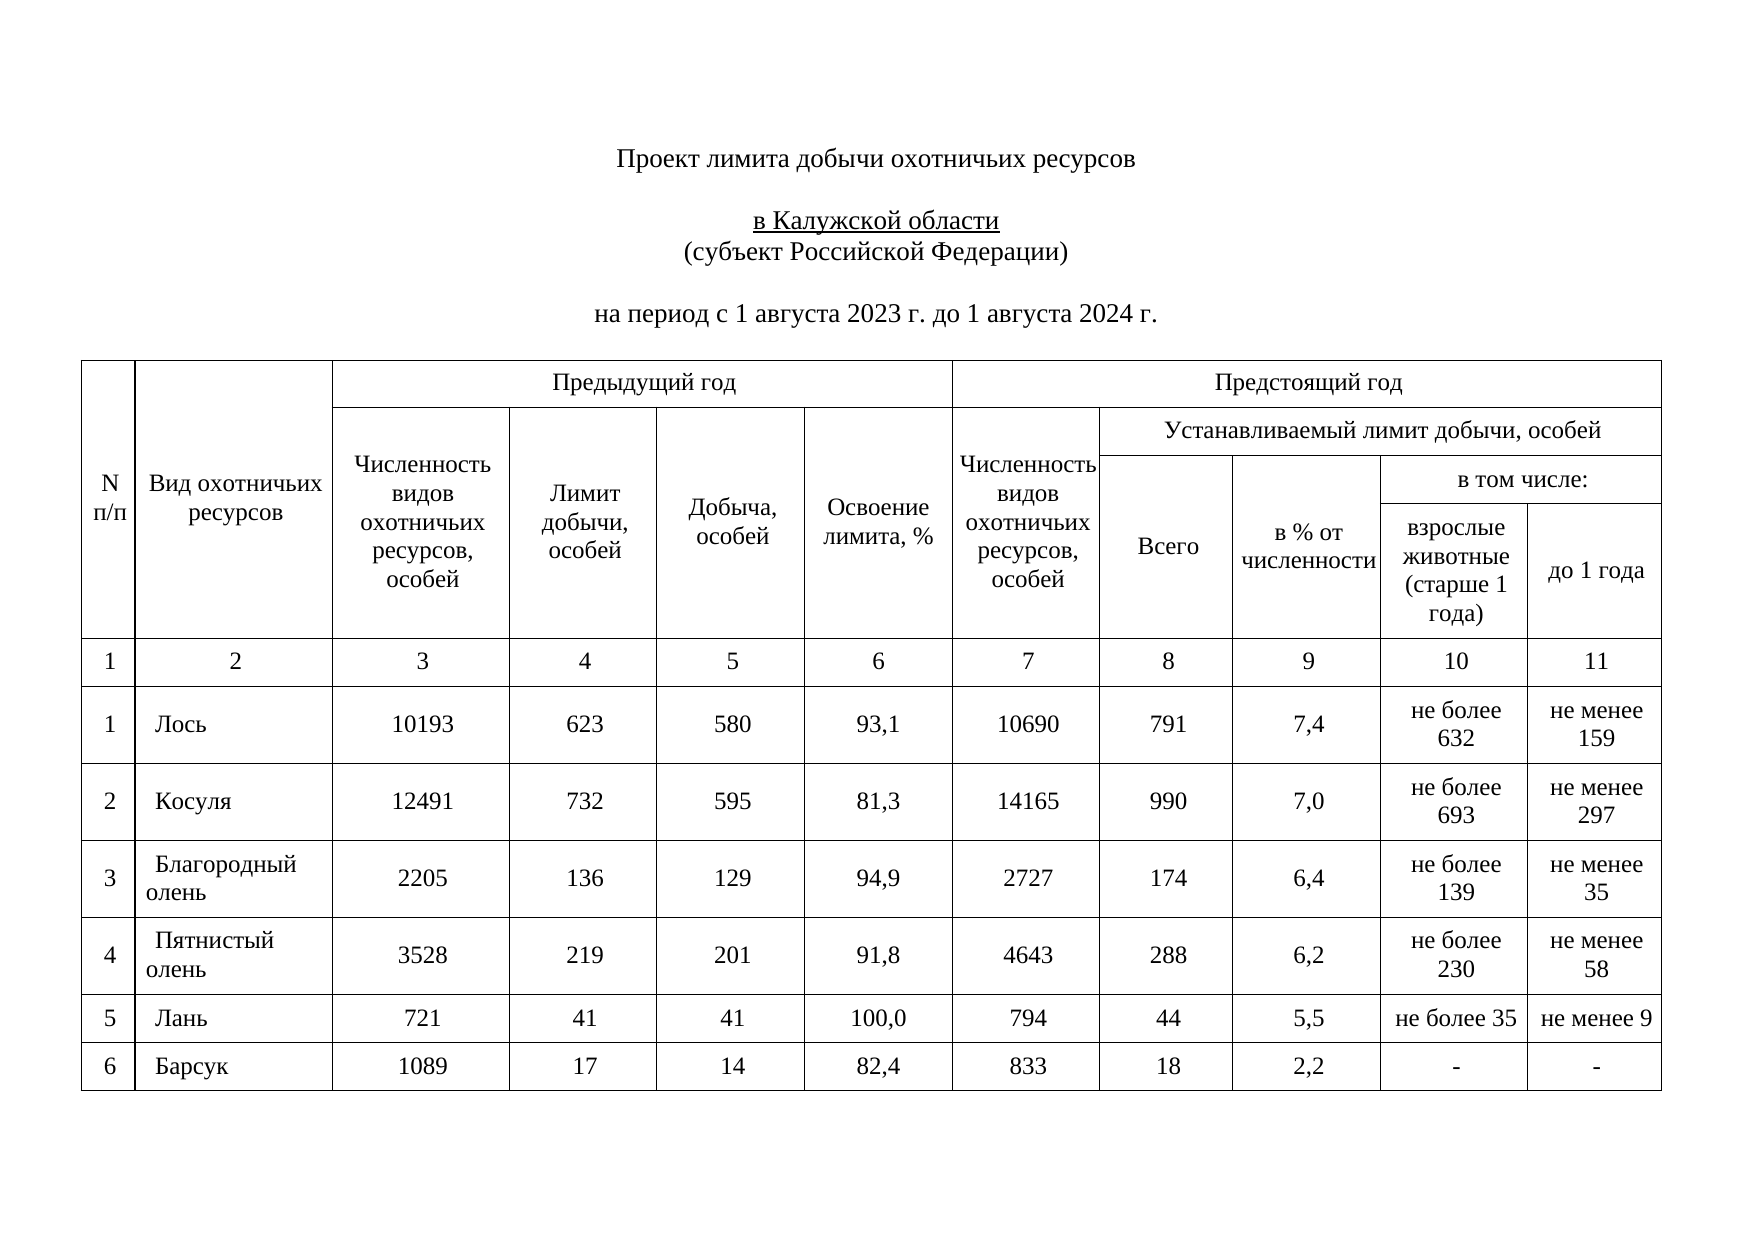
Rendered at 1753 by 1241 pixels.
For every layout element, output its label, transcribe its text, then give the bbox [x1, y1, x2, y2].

table_cell взрослые животные (старше 1 года) [1381, 504, 1527, 638]
table_cell не более 632 [1381, 687, 1527, 763]
table_cell 129 [657, 841, 804, 917]
table_cell 17 [510, 1043, 656, 1090]
table_cell 623 [510, 687, 656, 763]
table_cell 7 [953, 639, 1099, 686]
table_cell 14 [657, 1043, 804, 1090]
table_cell 990 [1100, 764, 1232, 840]
table_cell Барсук [136, 1043, 332, 1090]
table_cell не более 693 [1381, 764, 1527, 840]
table_cell Лимит добычи, особей [510, 408, 656, 638]
text на период с 1 августа 2023 г. до 1 августа 2024 г. [71, 297, 1681, 329]
table_cell 10690 [953, 687, 1099, 763]
table_cell 41 [510, 995, 656, 1042]
table_cell 100,0 [805, 995, 952, 1042]
table_cell 201 [657, 918, 804, 994]
table_cell 6 [805, 639, 952, 686]
table_cell 18 [1100, 1043, 1232, 1090]
table_cell 4 [82, 918, 134, 994]
table_cell до 1 года [1528, 504, 1661, 638]
table_cell 12491 [333, 764, 509, 840]
table_cell 219 [510, 918, 656, 994]
table_cell Всего [1100, 456, 1232, 638]
table_cell 41 [657, 995, 804, 1042]
table_cell Устанавливаемый лимит добычи, особей [1100, 408, 1661, 455]
table_cell не менее 159 [1528, 687, 1661, 763]
table_cell Численность видов охотничьих ресурсов, особей [333, 408, 509, 638]
table_cell Добыча, особей [657, 408, 804, 638]
table_cell 3 [333, 639, 509, 686]
table_cell не более 139 [1381, 841, 1527, 917]
table_cell 5,5 [1233, 995, 1380, 1042]
table_cell 794 [953, 995, 1099, 1042]
table_cell в том числе: [1381, 456, 1661, 503]
table_cell 2727 [953, 841, 1099, 917]
table_cell 595 [657, 764, 804, 840]
table_cell 1 [82, 639, 134, 686]
table_cell 833 [953, 1043, 1099, 1090]
table_cell не более 35 [1381, 995, 1527, 1042]
table_cell не менее 58 [1528, 918, 1661, 994]
table_cell 2,2 [1233, 1043, 1380, 1090]
table_cell - [1381, 1043, 1527, 1090]
table_header Предыдущий год [333, 361, 952, 407]
table_cell 81,3 [805, 764, 952, 840]
table_cell 136 [510, 841, 656, 917]
table_cell Лось [136, 687, 332, 763]
table_cell Благородный олень [136, 841, 332, 917]
table_cell 14165 [953, 764, 1099, 840]
table_cell - [1528, 1043, 1661, 1090]
table_cell не более 230 [1381, 918, 1527, 994]
table_cell 721 [333, 995, 509, 1042]
table_cell 2 [82, 764, 134, 840]
table_cell 3 [82, 841, 134, 917]
table_cell 2205 [333, 841, 509, 917]
table_cell в % от численности [1233, 456, 1380, 638]
table_cell 11 [1528, 639, 1661, 686]
table_cell 4643 [953, 918, 1099, 994]
table_cell не менее 9 [1528, 995, 1661, 1042]
table_cell 6 [82, 1043, 134, 1090]
table_cell 10193 [333, 687, 509, 763]
table_cell 44 [1100, 995, 1232, 1042]
table_cell 174 [1100, 841, 1232, 917]
table_cell Косуля [136, 764, 332, 840]
text (субъект Российской Федерации) [71, 235, 1681, 266]
table_cell 82,4 [805, 1043, 952, 1090]
table_header N п/п [82, 361, 134, 638]
table_header Вид охотничьих ресурсов [136, 361, 332, 638]
table_cell не менее 35 [1528, 841, 1661, 917]
table_cell Численность видов охотничьих ресурсов, особей [953, 408, 1099, 638]
table_cell 791 [1100, 687, 1232, 763]
table_cell 10 [1381, 639, 1527, 686]
table_cell не менее 297 [1528, 764, 1661, 840]
table_cell Лань [136, 995, 332, 1042]
table_cell 9 [1233, 639, 1380, 686]
table_cell 1 [82, 687, 134, 763]
table_cell 4 [510, 639, 656, 686]
table_cell 1089 [333, 1043, 509, 1090]
table_cell 7,4 [1233, 687, 1380, 763]
table_cell 8 [1100, 639, 1232, 686]
table_cell 91,8 [805, 918, 952, 994]
table_cell 5 [82, 995, 134, 1042]
table_cell 732 [510, 764, 656, 840]
table_cell 580 [657, 687, 804, 763]
text в Калужской области [71, 204, 1681, 235]
table_header Предстоящий год [953, 361, 1661, 407]
table_cell 6,4 [1233, 841, 1380, 917]
table_cell 5 [657, 639, 804, 686]
text Проект лимита добычи охотничьих ресурсов [71, 142, 1681, 173]
table_cell 93,1 [805, 687, 952, 763]
table_cell Освоение лимита, % [805, 408, 952, 638]
table_cell 2 [136, 639, 332, 686]
table_cell 94,9 [805, 841, 952, 917]
table_cell 288 [1100, 918, 1232, 994]
table_cell 3528 [333, 918, 509, 994]
table_cell 7,0 [1233, 764, 1380, 840]
table_cell Пятнистый олень [136, 918, 332, 994]
table_cell 6,2 [1233, 918, 1380, 994]
